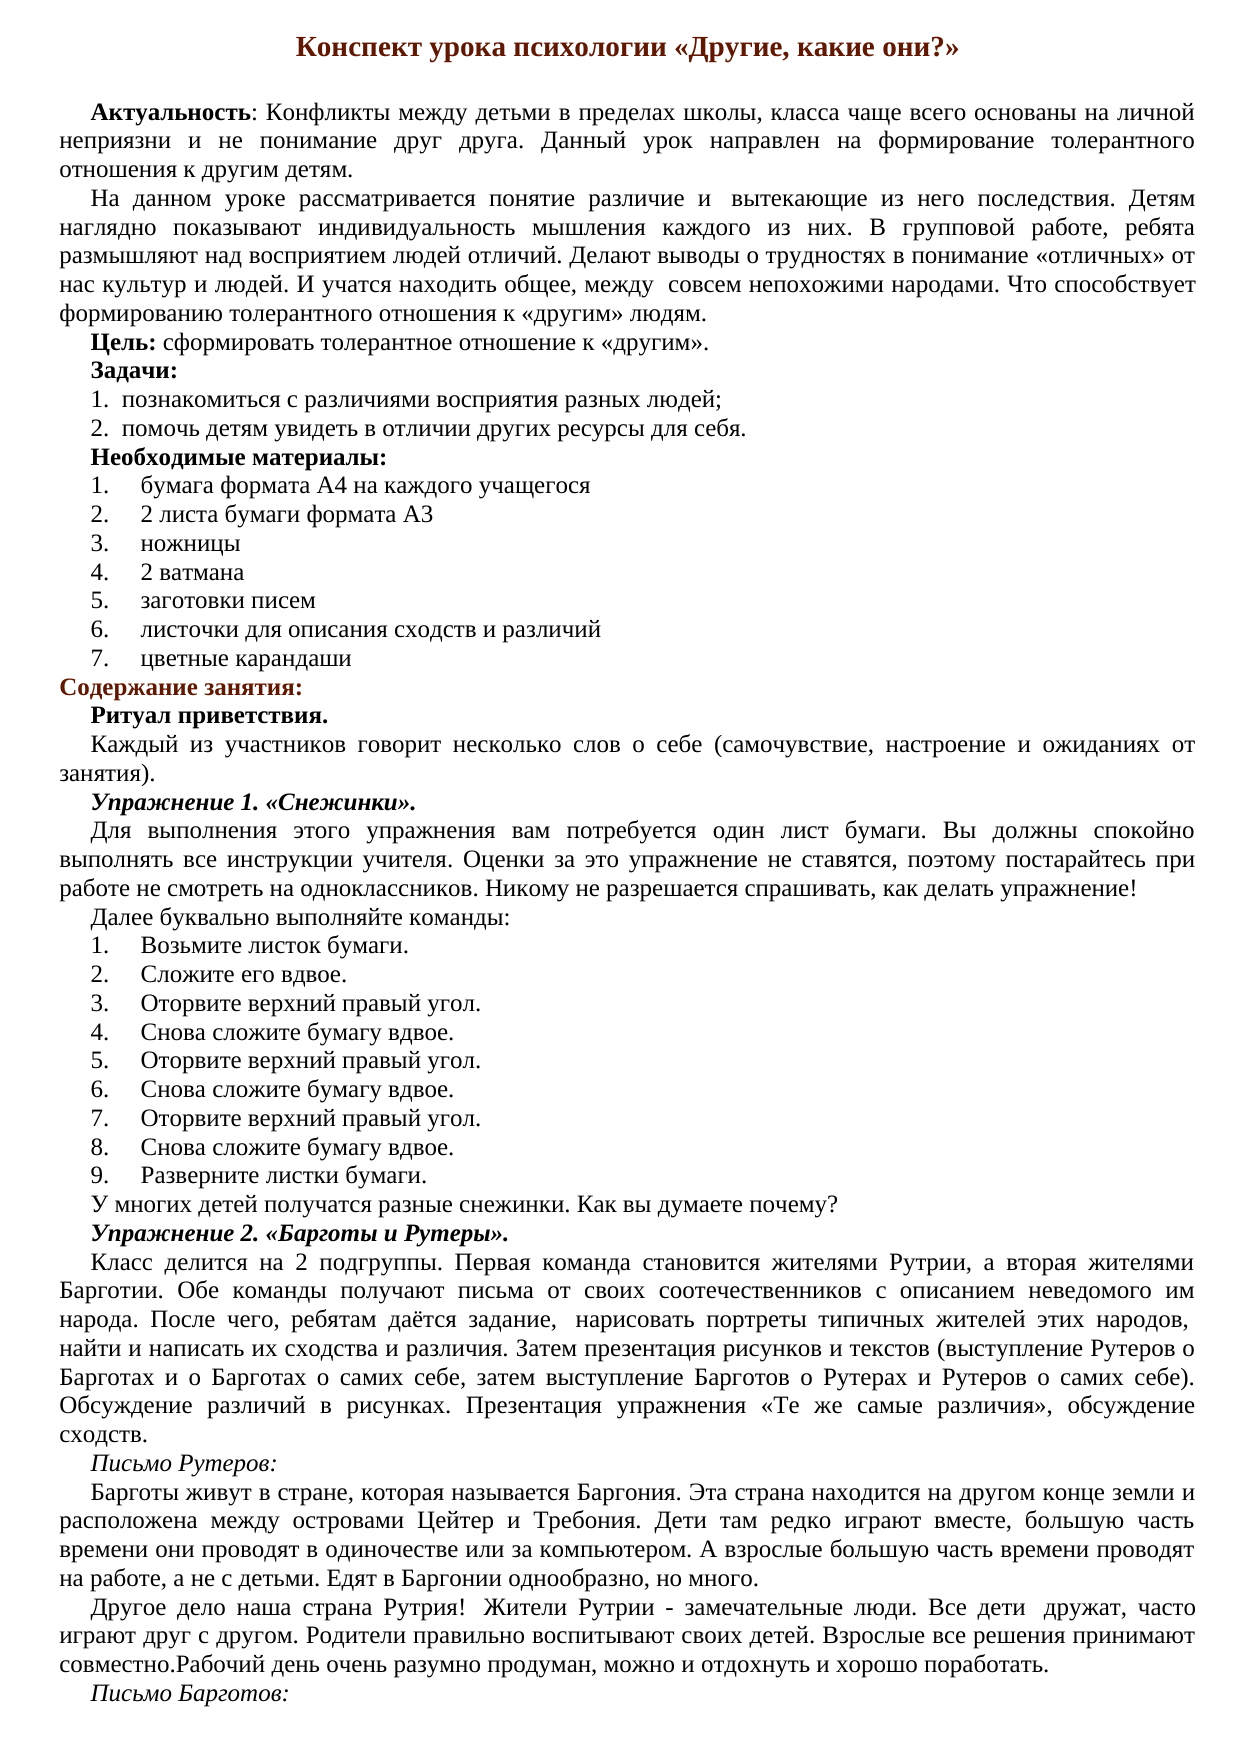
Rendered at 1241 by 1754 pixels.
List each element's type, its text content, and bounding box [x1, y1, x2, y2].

text Каждый из участников говорит несколько слов о себе (самочувствие, настроение и ожиданиях от занятия). [59, 729, 1196, 787]
text Актуальность: Конфликты между детьми в пределах школы, класса чаще всего основаны на личной неприязни и не понимание друг друга. Данный урок направлен на формирование толерантного отношения к другим детям. [59, 97, 1196, 183]
text 2. 2 листа бумаги формата А3 [59, 499, 1196, 528]
text 5. заготовки писем [59, 585, 1196, 614]
text 1. Возьмите листок бумаги. [59, 930, 1196, 959]
text Необходимые материалы: [59, 442, 1196, 470]
text Конспект урока психологии «Другие, какие они?» [59, 29, 1196, 63]
text 2. Сложите его вдвое. [59, 959, 1196, 988]
text 7. Оторвите верхний правый угол. [59, 1103, 1196, 1132]
text 3. ножницы [59, 528, 1196, 557]
text Класс делится на 2 подгруппы. Первая команда становится жителями Рутрии, а вторая жителями Барготии. Обе команды получают письма от своих соотечественников с описанием неведомого им народа. После чего, ребятам даётся задание, нарисовать портреты типичных жителей этих народов, найти и написать их сходства и различия. Затем презентация рисунков и текстов (выступление Рутеров о Барготах и о Барготах о самих себе, затем выступление Барготов о Рутерах и Рутеров о самих себе). Обсуждение различий в рисунках. Презентация упражнения «Те же самые различия», обсуждение сходств. [59, 1247, 1196, 1448]
text Задачи: [59, 355, 1196, 384]
text Для выполнения этого упражнения вам потребуется один лист бумаги. Вы должны спокойно выполнять все инструкции учителя. Оценки за это упражнение не ставятся, поэтому постарайтесь при работе не смотреть на одноклассников. Никому не разрешается спрашивать, как делать упражнение! [59, 815, 1196, 902]
text 4. 2 ватмана [59, 557, 1196, 585]
text 7. цветные карандаши [59, 643, 1196, 672]
text 2. помочь детям увидеть в отличии других ресурсы для себя. [59, 413, 1196, 442]
text 6. Снова сложите бумагу вдвое. [59, 1074, 1196, 1103]
text Ритуал приветствия. [59, 700, 1196, 729]
text 6. листочки для описания сходств и различий [59, 614, 1196, 643]
text Письмо Барготов: [59, 1678, 1196, 1707]
text Упражнение 2. «Барготы и Рутеры». [59, 1218, 1196, 1247]
text Далее буквально выполняйте команды: [59, 902, 1196, 930]
text Упражнение 1. «Снежинки». [59, 787, 1196, 815]
text 8. Снова сложите бумагу вдвое. [59, 1132, 1196, 1160]
text 4. Снова сложите бумагу вдвое. [59, 1017, 1196, 1045]
text 9. Разверните листки бумаги. [59, 1160, 1196, 1189]
text 3. Оторвите верхний правый угол. [59, 988, 1196, 1017]
text 1. бумага формата А4 на каждого учащегося [59, 470, 1196, 499]
text 1. познакомиться с различиями восприятия разных людей; [59, 384, 1196, 413]
text На данном уроке рассматривается понятие различие и вытекающие из него последствия. Детям наглядно показывают индивидуальность мышления каждого из них. В групповой работе, ребята размышляют над восприятием людей отличий. Делают выводы о трудностях в понимание «отличных» от нас культур и людей. И учатся находить общее, между совсем непохожими народами. Что способствует формированию толерантного отношения к «другим» людям. [59, 183, 1196, 327]
text Цель: сформировать толерантное отношение к «другим». [59, 327, 1196, 355]
text Письмо Рутеров: [59, 1448, 1196, 1477]
text Содержание занятия: [59, 672, 1196, 700]
text 5. Оторвите верхний правый угол. [59, 1045, 1196, 1074]
text Барготы живут в стране, которая называется Баргония. Эта страна находится на другом конце земли и расположена между островами Цейтер и Требония. Дети там редко играют вместе, большую часть времени они проводят в одиночестве или за компьютером. А взрослые большую часть времени проводят на работе, а не с детьми. Едят в Баргонии однообразно, но много. [59, 1477, 1196, 1592]
text У многих детей получатся разные снежинки. Как вы думаете почему? [59, 1189, 1196, 1218]
text Другое дело наша страна Рутрия! Жители Рутрии - замечательные люди. Все дети дружат, часто играют друг с другом. Родители правильно воспитывают своих детей. Взрослые все решения принимают совместно.Рабочий день очень разумно продуман, можно и отдохнуть и хорошо поработать. [59, 1592, 1196, 1678]
